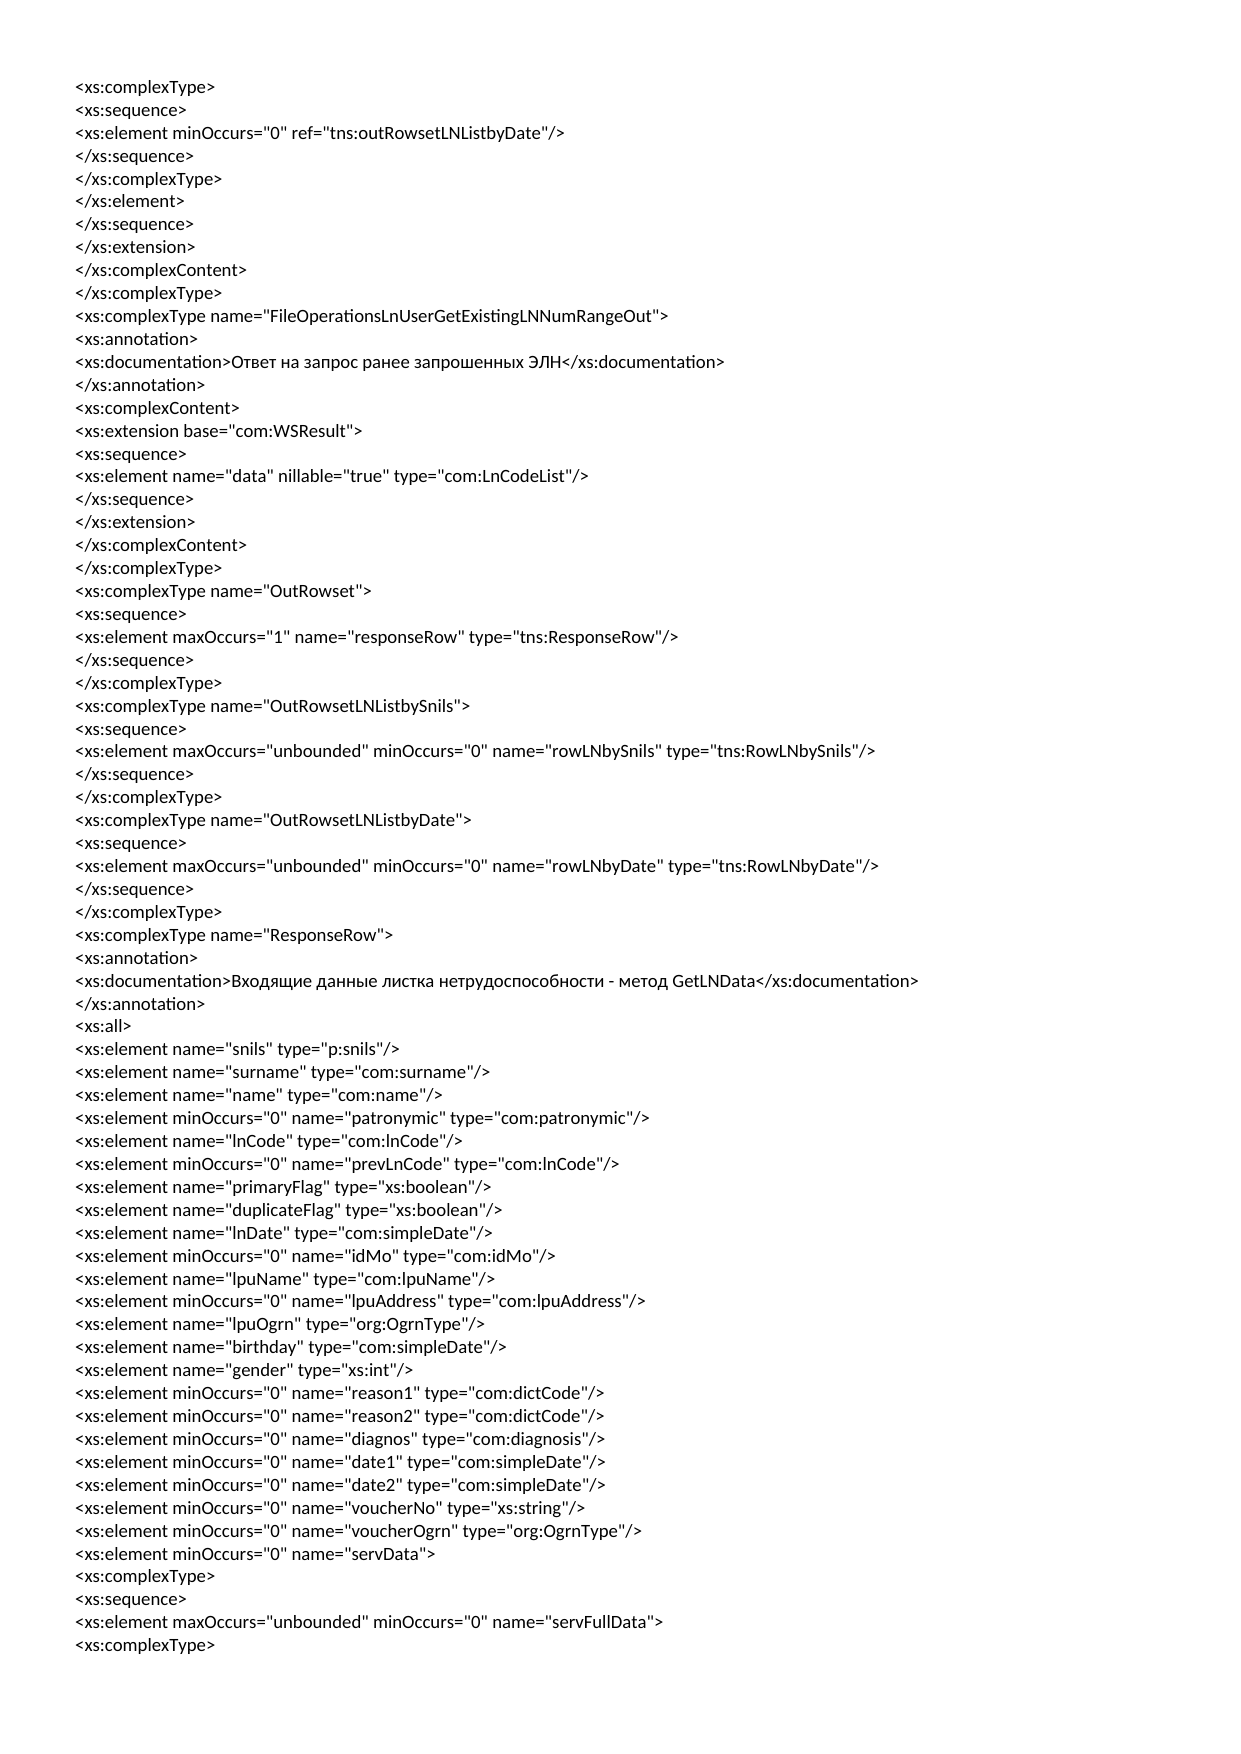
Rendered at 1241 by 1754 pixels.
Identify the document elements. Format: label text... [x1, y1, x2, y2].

text </xs:complexType> [75, 671, 1165, 694]
text <xs:element minOccurs="0" name="lpuAddress" type="com:lpuAddress"/> [75, 1289, 1165, 1312]
text <xs:element name="surname" type="com:surname"/> [75, 1060, 1165, 1083]
text <xs:sequence> [75, 442, 1165, 464]
text </xs:annotation> [75, 992, 1165, 1014]
text <xs:element minOccurs="0" name="reason2" type="com:dictCode"/> [75, 1404, 1165, 1427]
text <xs:element maxOccurs="unbounded" minOccurs="0" name="rowLNbySnils" type="tns:RowLNbySnils"/> [75, 739, 1165, 762]
text <xs:complexContent> [75, 396, 1165, 419]
text <xs:element minOccurs="0" name="reason1" type="com:dictCode"/> [75, 1381, 1165, 1404]
text </xs:extension> [75, 510, 1165, 533]
text <xs:element minOccurs="0" name="patronymic" type="com:patronymic"/> [75, 1106, 1165, 1129]
text <xs:element name="lnCode" type="com:lnCode"/> [75, 1129, 1165, 1152]
text </xs:sequence> [75, 487, 1165, 510]
text <xs:element maxOccurs="unbounded" minOccurs="0" name="rowLNbyDate" type="tns:RowLNbyDate"/> [75, 854, 1165, 877]
text <xs:element name="birthday" type="com:simpleDate"/> [75, 1335, 1165, 1358]
text </xs:complexType> [75, 167, 1165, 189]
text <xs:complexType name="OutRowsetLNListbySnils"> [75, 694, 1165, 717]
text </xs:complexContent> [75, 533, 1165, 556]
text <xs:element minOccurs="0" name="voucherNo" type="xs:string"/> [75, 1496, 1165, 1519]
text <xs:annotation> [75, 327, 1165, 350]
text <xs:element minOccurs="0" name="date1" type="com:simpleDate"/> [75, 1450, 1165, 1473]
text <xs:element name="data" nillable="true" type="com:LnCodeList"/> [75, 464, 1165, 487]
text </xs:extension> [75, 235, 1165, 258]
text <xs:sequence> [75, 717, 1165, 739]
text <xs:element minOccurs="0" name="idMo" type="com:idMo"/> [75, 1244, 1165, 1267]
text <xs:element minOccurs="0" name="voucherOgrn" type="org:OgrnType"/> [75, 1519, 1165, 1542]
text <xs:complexType> [75, 1564, 1165, 1587]
text </xs:element> [75, 189, 1165, 212]
text </xs:complexType> [75, 556, 1165, 579]
text <xs:element minOccurs="0" name="date2" type="com:simpleDate"/> [75, 1473, 1165, 1496]
text <xs:sequence> [75, 98, 1165, 121]
text </xs:sequence> [75, 648, 1165, 671]
text <xs:element name="duplicateFlag" type="xs:boolean"/> [75, 1198, 1165, 1221]
text </xs:complexType> [75, 281, 1165, 304]
text <xs:element name="snils" type="p:snils"/> [75, 1037, 1165, 1060]
text <xs:element maxOccurs="unbounded" minOccurs="0" name="servFullData"> [75, 1610, 1165, 1633]
text <xs:documentation>Ответ на запрос ранее запрошенных ЭЛН</xs:documentation> [75, 350, 1165, 373]
text <xs:element name="lnDate" type="com:simpleDate"/> [75, 1221, 1165, 1244]
text <xs:element name="lpuOgrn" type="org:OgrnType"/> [75, 1312, 1165, 1335]
text <xs:complexType name="OutRowsetLNListbyDate"> [75, 808, 1165, 831]
text <xs:element name="primaryFlag" type="xs:boolean"/> [75, 1175, 1165, 1198]
text <xs:complexType name="ResponseRow"> [75, 923, 1165, 946]
text <xs:complexType name="OutRowset"> [75, 579, 1165, 602]
text <xs:sequence> [75, 602, 1165, 625]
text </xs:complexType> [75, 900, 1165, 923]
text <xs:complexType name="FileOperationsLnUserGetExistingLNNumRangeOut"> [75, 304, 1165, 327]
text <xs:documentation>Входящие данные листка нетрудоспособности - метод GetLNData</xs:documentation> [75, 969, 1165, 992]
text <xs:all> [75, 1014, 1165, 1037]
text <xs:element maxOccurs="1" name="responseRow" type="tns:ResponseRow"/> [75, 625, 1165, 648]
text <xs:complexType> [75, 1633, 1165, 1656]
text <xs:element minOccurs="0" name="servData"> [75, 1542, 1165, 1564]
text <xs:extension base="com:WSResult"> [75, 419, 1165, 442]
text <xs:element name="lpuName" type="com:lpuName"/> [75, 1267, 1165, 1289]
text <xs:sequence> [75, 1587, 1165, 1610]
text </xs:sequence> [75, 144, 1165, 167]
text </xs:sequence> [75, 762, 1165, 785]
text </xs:sequence> [75, 212, 1165, 235]
text <xs:element minOccurs="0" name="diagnos" type="com:diagnosis"/> [75, 1427, 1165, 1450]
text <xs:complexType> [75, 75, 1165, 98]
text </xs:annotation> [75, 373, 1165, 396]
text </xs:complexContent> [75, 258, 1165, 281]
text <xs:element name="gender" type="xs:int"/> [75, 1358, 1165, 1381]
text <xs:element minOccurs="0" name="prevLnCode" type="com:lnCode"/> [75, 1152, 1165, 1175]
text <xs:element minOccurs="0" ref="tns:outRowsetLNListbyDate"/> [75, 121, 1165, 144]
text </xs:complexType> [75, 785, 1165, 808]
text <xs:sequence> [75, 831, 1165, 854]
text <xs:annotation> [75, 946, 1165, 969]
text </xs:sequence> [75, 877, 1165, 900]
text <xs:element name="name" type="com:name"/> [75, 1083, 1165, 1106]
